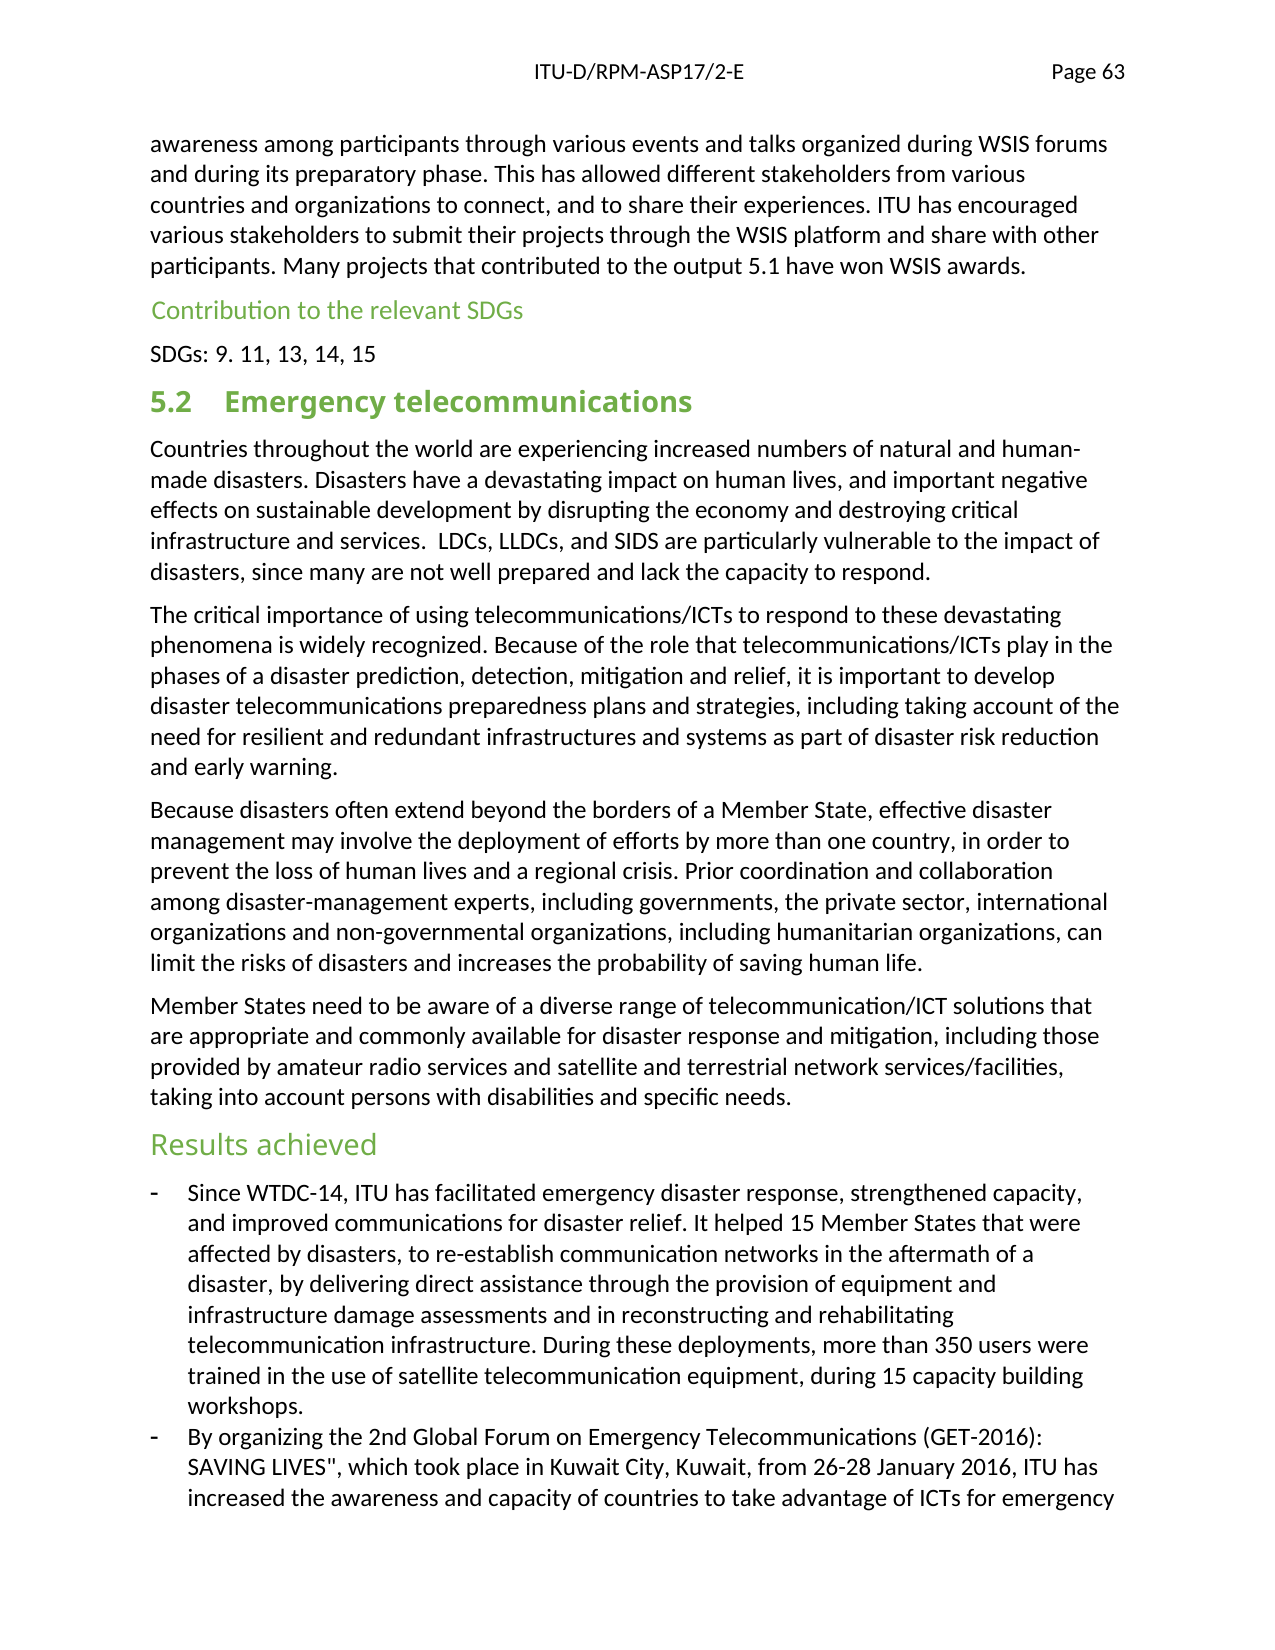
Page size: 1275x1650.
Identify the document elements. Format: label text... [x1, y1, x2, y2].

list Since WTDC-14, ITU has facilitated emergency disaster response, strengthened capacity, and improved communications for disaster relief. It helped 15 Member States that were affected by disasters, to re-establish communication networks in the aftermath of a disaster, by delivering direct assistance through the provision of equipment and infrastructure damage assessments and in reconstructing and rehabilitating telecommunication infrastructure. During these deployments, more than 350 users were trained in the use of satellite telecommunication equipment, during 15 capacity building workshops. [150, 1177, 1125, 1421]
text The critical importance of using telecommunications/ICTs to respond to these devastating phenomena is widely recognized. Because of the role that telecommunications/ICTs play in the phases of a disaster prediction, detection, mitigation and relief, it is important to develop disaster telecommunications preparedness plans and strategies, including taking account of the need for resilient and redundant infrastructures and systems as part of disaster risk reduction and early warning. [150, 599, 1125, 782]
text SDGs: 9. 11, 13, 14, 15 [150, 338, 1125, 369]
text Member States need to be aware of a diverse range of telecommunication/ICT solutions that are appropriate and commonly available for disaster response and mitigation, including those provided by amateur radio services and satellite and terrestrial network services/facilities, taking into account persons with disabilities and specific needs. [150, 990, 1125, 1112]
subtitle Results achieved [150, 1124, 1125, 1164]
text Countries throughout the world are experiencing increased numbers of natural and human-made disasters. Disasters have a devastating impact on human lives, and important negative effects on sustainable development by disrupting the economy and destroying critical infrastructure and services. LDCs, LLDCs, and SIDS are particularly vulnerable to the impact of disasters, since many are not well prepared and lack the capacity to respond. [150, 434, 1125, 586]
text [150, 128, 1125, 280]
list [150, 1421, 1125, 1512]
subtitle Contribution to the relevant SDGs [151, 293, 1125, 326]
subtitle Emergency telecommunications [150, 381, 1125, 421]
text Because disasters often extend beyond the borders of a Member State, effective disaster management may involve the deployment of efforts by more than one country, in order to prevent the loss of human lives and a regional crisis. Prior coordination and collaboration among disaster-management experts, including governments, the private sector, international organizations and non-governmental organizations, including humanitarian organizations, can limit the risks of disasters and increases the probability of saving human life. [150, 794, 1125, 977]
